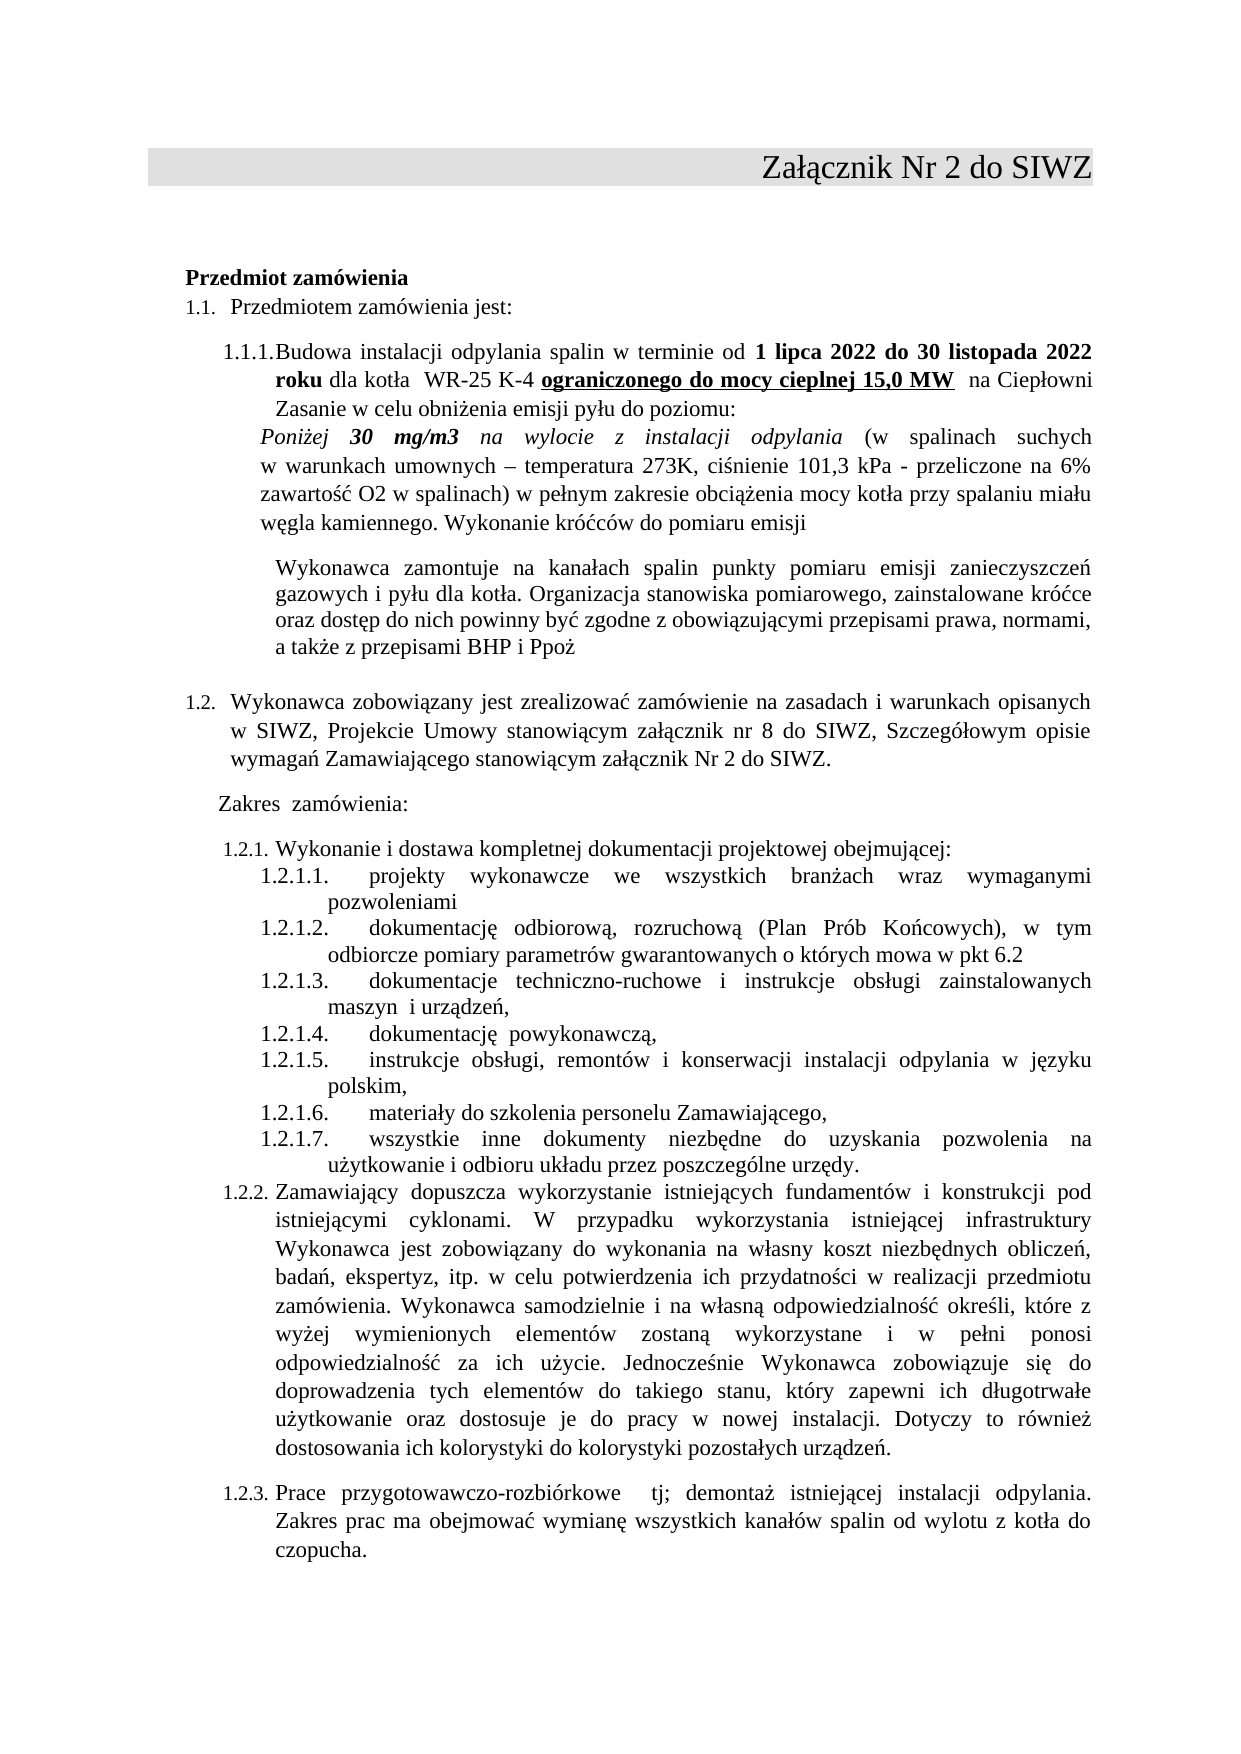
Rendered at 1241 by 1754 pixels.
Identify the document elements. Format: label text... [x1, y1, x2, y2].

list Zamawiający dopuszcza wykorzystanie istniejących fundamentów i konstrukcji pod istniejącymi cyklonami. W przypadku wykorzystania istniejącej infrastruktury Wykonawca jest zobowiązany do wykonania na własny koszt niezbędnych obliczeń, badań, ekspertyz, itp. w celu potwierdzenia ich przydatności w realizacji przedmiotu zamówienia. Wykonawca samodzielnie i na własną odpowiedzialność określi, które z wyżej wymienionych elementów zostaną wykorzystane i w pełni ponosi odpowiedzialność za ich użycie. Jednocześnie Wykonawca zobowiązuje się do doprowadzenia tych elementów do takiego stanu, który zapewni ich długotrwałe użytkowanie oraz dostosuje je do pracy w nowej instalacji. Dotyczy to również dostosowania ich kolorystyki do kolorystyki pozostałych urządzeń. [223, 1178, 1093, 1460]
list Wykonanie i dostawa kompletnej dokumentacji projektowej obejmującej: [223, 835, 1093, 862]
list Budowa instalacji odpylania spalin w terminie od 1 lipca 2022 do 30 listopada 2022 roku dla kotła WR-25 K-4 ograniczonego do mocy cieplnej 15,0 MW na Ciepłowni Zasanie w celu obniżenia emisji pyłu do poziomu: [223, 338, 1093, 421]
text Poniżej 30 mg/m3 na wylocie z instalacji odpylania (w spalinach suchych w warunkach umownych – temperatura 273K, ciśnienie 101,3 kPa - przeliczone na 6% zawartość O2 w spalinach) w pełnym zakresie obciążenia mocy kotła przy spalaniu miału węgla kamiennego. Wykonanie króćców do pomiaru emisji [260, 423, 1093, 535]
list materiały do szkolenia personelu Zamawiającego, [260, 1099, 1093, 1125]
list dokumentację powykonawczą, [260, 1020, 1093, 1046]
list Przedmiotem zamówienia jest: [185, 293, 1093, 319]
list wszystkie inne dokumenty niezbędne do uzyskania pozwolenia na użytkowanie i odbioru układu przez poszczególne urzędy. [260, 1125, 1093, 1178]
list instrukcje obsługi, remontów i konserwacji instalacji odpylania w języku polskim, [260, 1046, 1093, 1099]
text Załącznik Nr 2 do SIWZ [148, 148, 1093, 186]
text Wykonawca zamontuje na kanałach spalin punkty pomiaru emisji zanieczyszczeń gazowych i pyłu dla kotła. Organizacja stanowiska pomiarowego, zainstalowane króćce oraz dostęp do nich powinny być zgodne z obowiązującymi przepisami prawa, normami, a także z przepisami BHP i Ppoż [275, 554, 1093, 659]
text Zakres zamówienia: [212, 790, 1093, 817]
list dokumentację odbiorową, rozruchową (Plan Prób Końcowych), w tym odbiorcze pomiary parametrów gwarantowanych o których mowa w pkt 6.2 [260, 914, 1093, 967]
list dokumentacje techniczno-ruchowe i instrukcje obsługi zainstalowanych maszyn i urządzeń, [260, 967, 1093, 1020]
list projekty wykonawcze we wszystkich branżach wraz wymaganymi pozwoleniami [260, 862, 1093, 914]
text Przedmiot zamówienia [185, 264, 1093, 291]
list Wykonawca zobowiązany jest zrealizować zamówienie na zasadach i warunkach opisanych w SIWZ, Projekcie Umowy stanowiącym załącznik nr 8 do SIWZ, Szczegółowym opisie wymagań Zamawiającego stanowiącym załącznik Nr 2 do SIWZ. [185, 688, 1093, 771]
list Prace przygotowawczo-rozbiórkowe tj; demontaż istniejącej instalacji odpylania. Zakres prac ma obejmować wymianę wszystkich kanałów spalin od wylotu z kotła do czopucha. [223, 1479, 1093, 1562]
